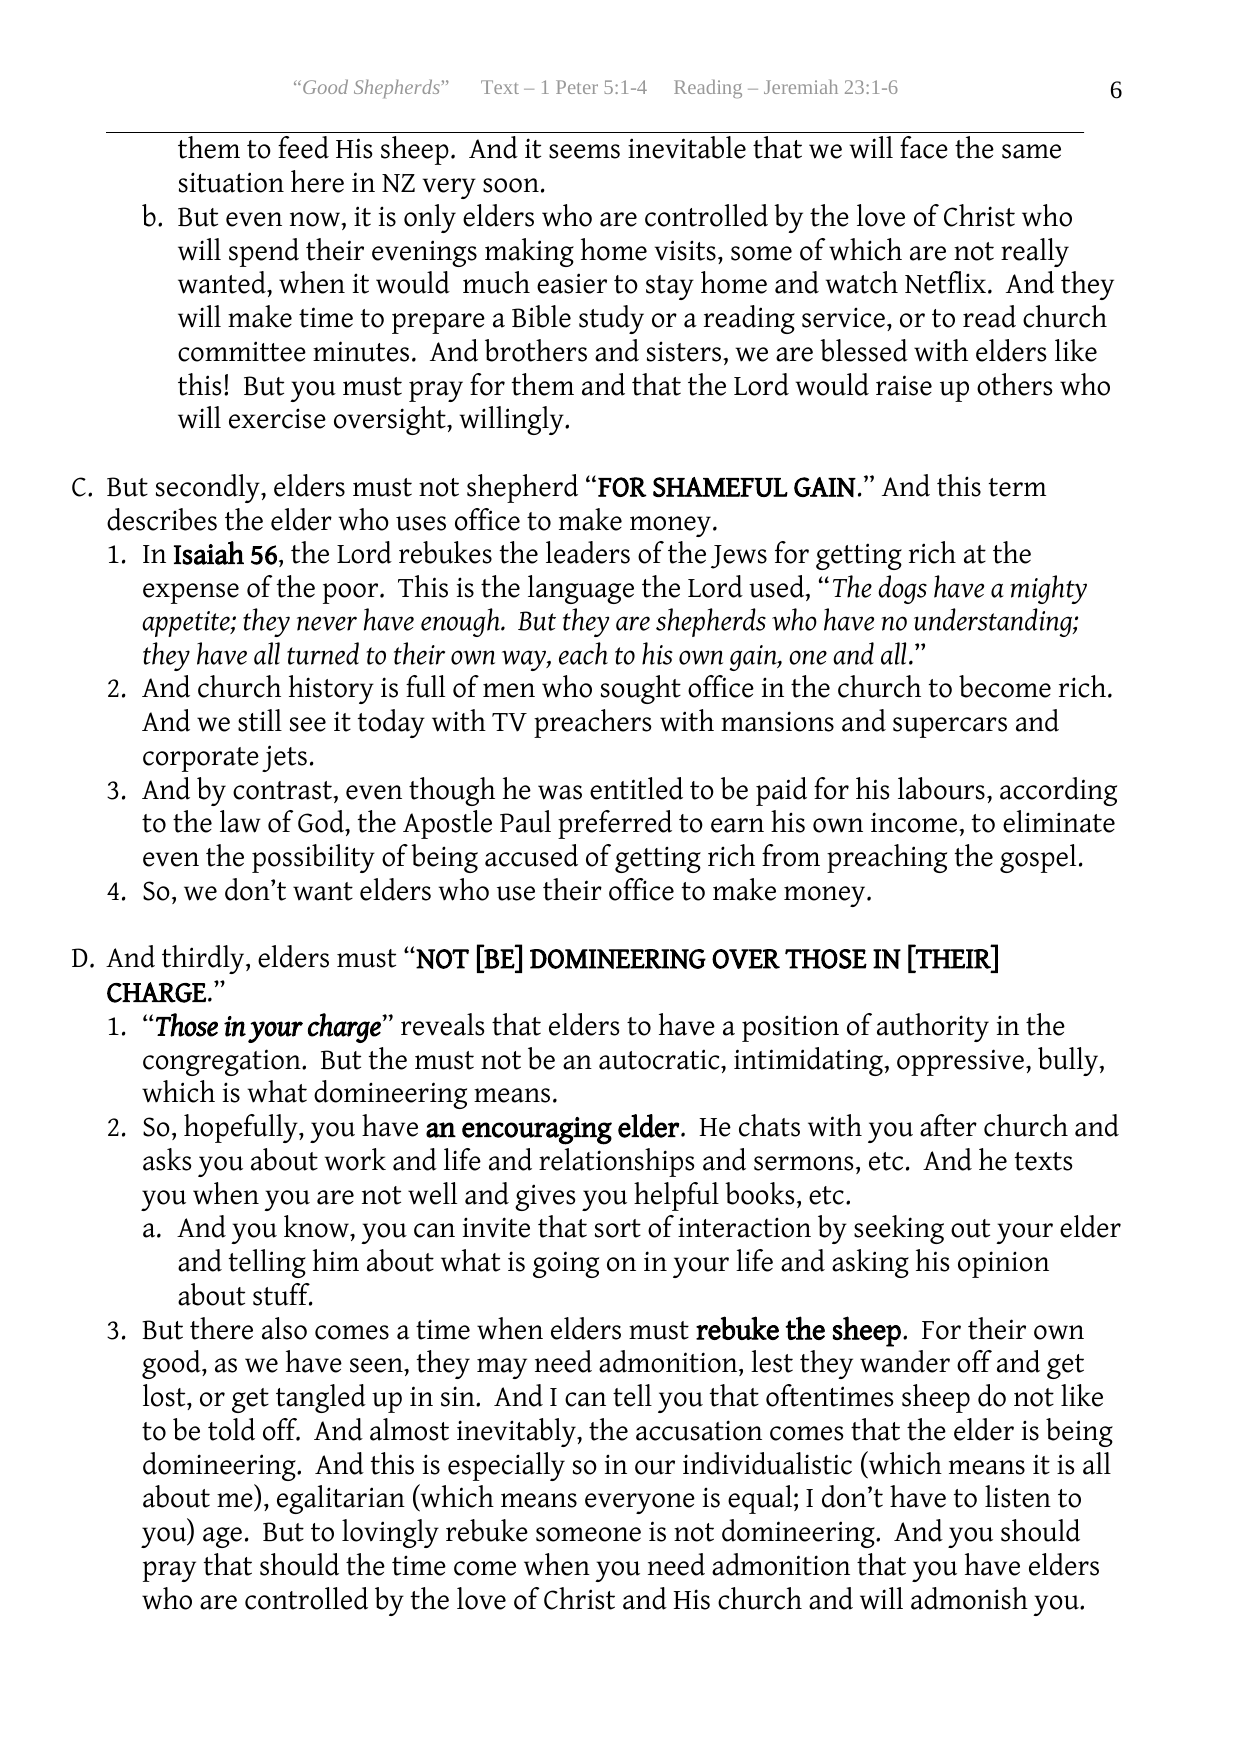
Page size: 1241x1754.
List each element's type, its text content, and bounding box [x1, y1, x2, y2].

list But even now, it is only elders who are controlled by the love of Christ who will spend their evenings making home visits, some of which are not really wanted, when it would much easier to stay home and watch Netflix. And they will make time to prepare a Bible study or a reading service, or to read church committee minutes. And brothers and sisters, we are blessed with elders like this! But you must pray for them and that the Lord would raise up others who will exercise oversight, willingly. [142, 201, 1122, 437]
list So, we don’t want elders who use their office to make money. [106, 875, 1122, 908]
list So, hopefully, you have an encouraging elder. He chats with you after church and asks you about work and life and relationships and sermons, etc. And he texts you when you are not well and gives you helpful books, etc. [106, 1111, 1122, 1212]
list But there also comes a time when elders must rebuke the sheep. For their own good, as we have seen, they may need admonition, lest they wander off and get lost, or get tangled up in sin. And I can tell you that oftentimes sheep do not like to be told off. And almost inevitably, the accusation comes that the elder is being domineering. And this is especially so in our individualistic (which means it is all about me), egalitarian (which means everyone is equal; I don’t have to listen to you) age. But to lovingly rebuke someone is not domineering. And you should pray that should the time come when you need admonition that you have elders who are controlled by the love of Christ and His church and will admonish you. [106, 1313, 1122, 1617]
list And thirdly, elders must “not [be] domineering over those in [their] charge.” [71, 942, 1122, 1010]
list In Isaiah 56, the Lord rebukes the leaders of the Jews for getting rich at the expense of the poor. This is the language the Lord used, “The dogs have a mighty appetite; they never have enough. But they are shepherds who have no understanding; they have all turned to their own way, each to his own gain, one and all.” [106, 538, 1122, 672]
list But secondly, elders must not shepherd “for shameful gain.” And this term describes the elder who uses office to make money. [71, 471, 1122, 538]
list And church history is full of men who sought office in the church to become rich. And we still see it today with TV preachers with mansions and supercars and corporate jets. [106, 672, 1122, 773]
list And by contrast, even though he was entitled to be paid for his labours, according to the law of God, the Apostle Paul preferred to earn his own income, to eliminate even the possibility of being accused of getting rich from preaching the gospel. [106, 773, 1122, 875]
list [142, 133, 1122, 201]
list And you know, you can invite that sort of interaction by seeking out your elder and telling him about what is going on in your life and asking his opinion about stuff. [142, 1212, 1122, 1313]
list “Those in your charge” reveals that elders to have a position of authority in the congregation. But the must not be an autocratic, intimidating, oppressive, bully, which is what domineering means. [106, 1010, 1122, 1111]
